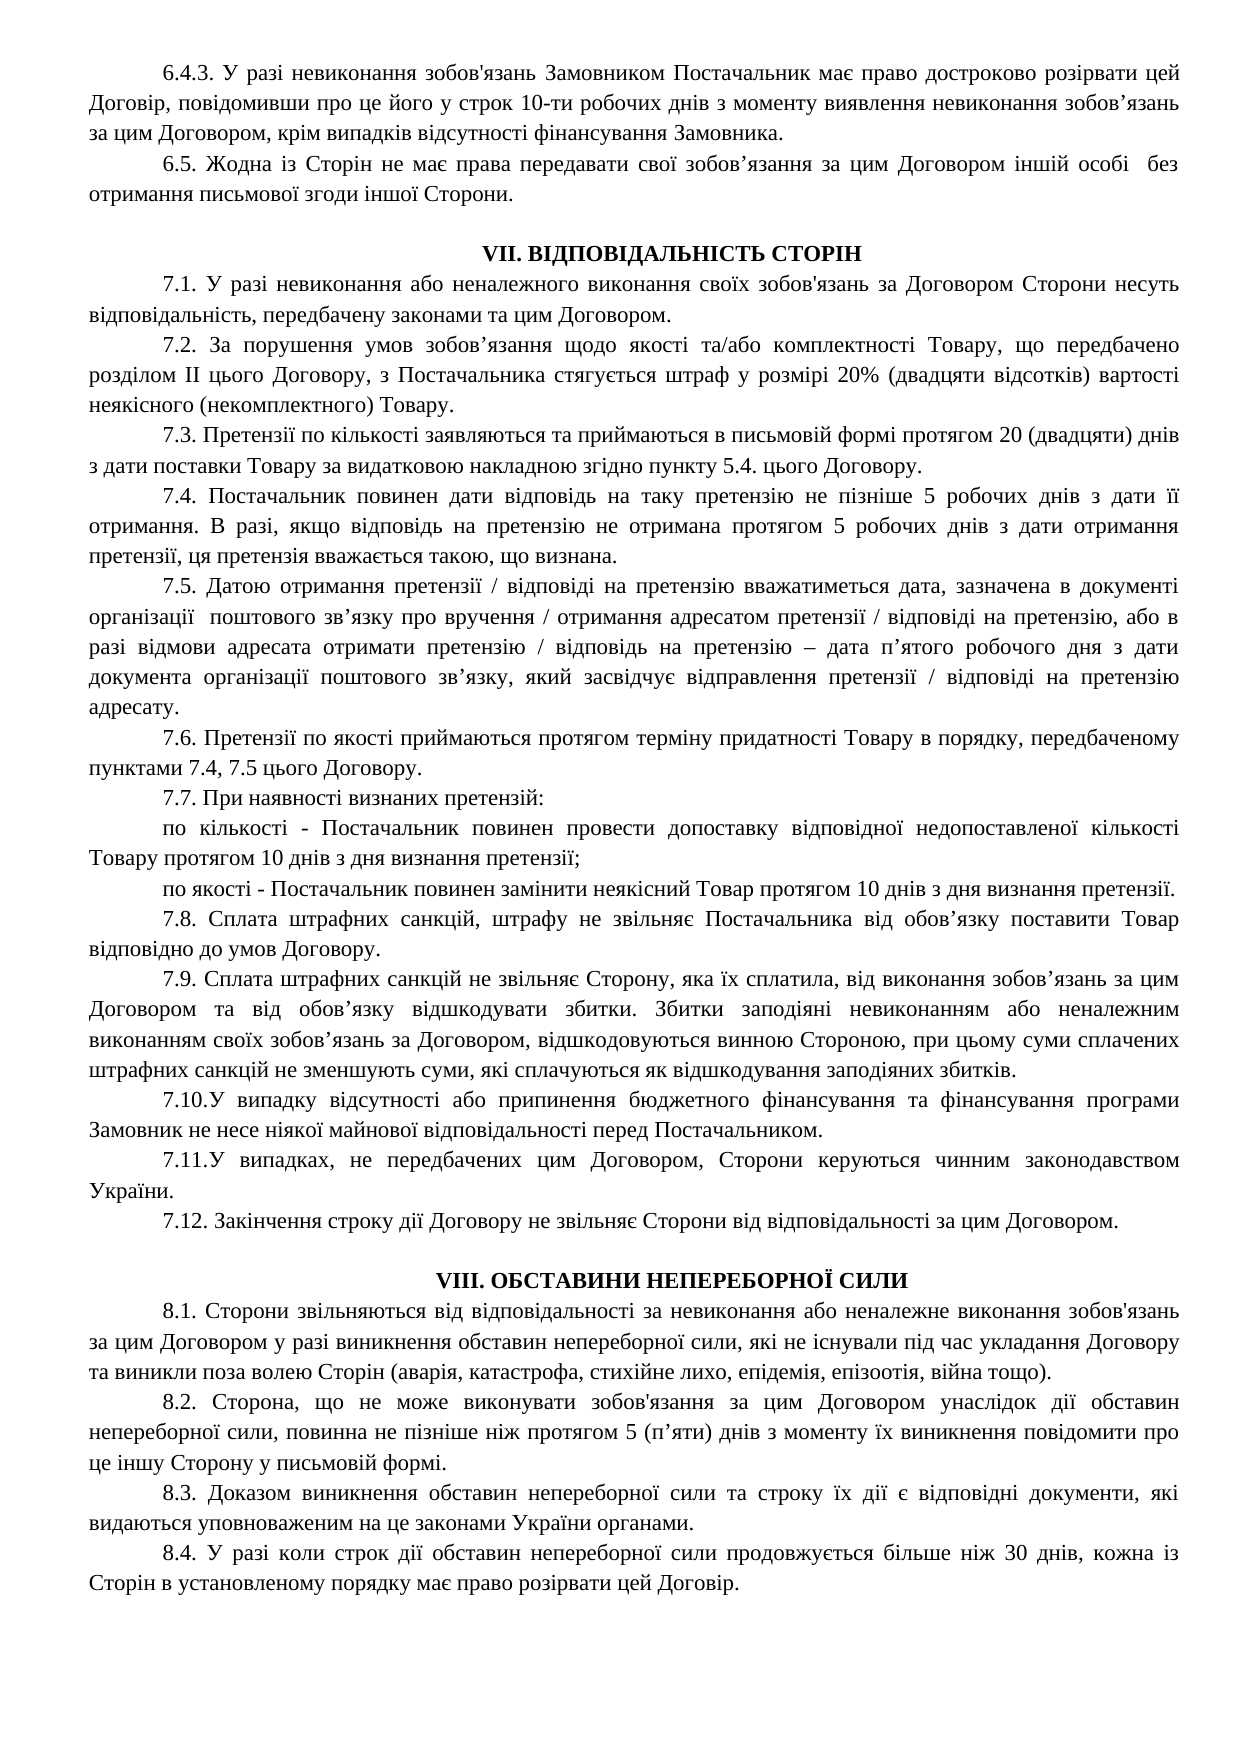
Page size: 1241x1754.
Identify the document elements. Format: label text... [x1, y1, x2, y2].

text 7.2. За порушення умов зобов’язання щодо якості та/або комплектності Товару, що передбачено розділом ІІ цього Договору, з Постачальника стягується штраф у розмірі 20% (двадцяти відсотків) вартості неякісного (некомплектного) Товару. [89, 331, 1181, 418]
text 7.6. Претензії по якості приймаються протягом терміну придатності Товару в порядку, передбаченому пунктами 7.4, 7.5 цього Договору. [89, 724, 1181, 780]
text VII. ВІДПОВІДАЛЬНІСТЬ СТОРІН [89, 240, 1181, 267]
text 8.1. Сторони звільняються від відповідальності за невиконання або неналежне виконання зобов'язань за цим Договором у разі виникнення обставин непереборної сили, які не існували під час укладання Договору та виникли поза волею Сторін (аварія, катастрофа, стихійне лихо, епідемія, епізоотія, війна тощо). [89, 1298, 1181, 1384]
text 7.11.У випадках, не передбачених цим Договором, Сторони керуються чинним законодавством України. [89, 1147, 1181, 1203]
text 8.4. У разі коли строк дії обставин непереборної сили продовжується більше ніж 30 днів, кожна із Сторін в установленому порядку має право розірвати цей Договір. [89, 1539, 1181, 1596]
text 7.7. При наявності визнаних претензій: [89, 784, 1181, 810]
text 7.8. Сплата штрафних санкцій, штрафу не звільняє Постачальника від обов’язку поставити Товар відповідно до умов Договору. [89, 905, 1181, 961]
text 7.12. Закінчення строку дії Договору не звільняє Сторони від відповідальності за цим Договором. [89, 1207, 1181, 1233]
text 7.4. Постачальник повинен дати відповідь на таку претензію не пізніше 5 робочих днів з дати її отримання. В разі, якщо відповідь на претензію не отримана протягом 5 робочих днів з дати отримання претензії, ця претензія вважається такою, що визнана. [89, 482, 1181, 569]
text 7.9. Сплата штрафних санкцій не звільняє Сторону, яка їх сплатила, від виконання зобов’язань за цим Договором та від обов’язку відшкодувати збитки. Збитки заподіяні невиконанням або неналежним виконанням своїх зобов’язань за Договором, відшкодовуються винною Стороною, при цьому суми сплачених штрафних санкцій не зменшують суми, які сплачуються як відшкодування заподіяних збитків. [89, 965, 1181, 1082]
text 7.5. Датою отримання претензії / відповіді на претензію вважатиметься дата, зазначена в документі організації поштового зв’язку про вручення / отримання адресатом претензії / відповіді на претензію, або в разі відмови адресата отримати претензію / відповідь на претензію – дата п’ятого робочого дня з дати документа організації поштового зв’язку, який засвідчує відправлення претензії / відповіді на претензію адресату. [89, 573, 1181, 720]
text по якості - Постачальник повинен замінити неякісний Товар протягом 10 днів з дня визнання претензії. [89, 875, 1181, 901]
text 8.3. Доказом виникнення обставин непереборної сили та строку їх дії є відповідні документи, які видаються уповноваженим на це законами України органами. [89, 1479, 1181, 1535]
text 7.1. У разі невиконання або неналежного виконання своїх зобов'язань за Договором Сторони несуть відповідальність, передбачену законами та цим Договором. [89, 271, 1181, 327]
text 7.3. Претензії по кількості заявляються та приймаються в письмовій формі протягом 20 (двадцяти) днів з дати поставки Товару за видатковою накладною згідно пункту 5.4. цього Договору. [89, 422, 1181, 478]
text 6.4.3. У разі невиконання зобов'язань Замовником Постачальник має право достроково розірвати цей Договір, повідомивши про це його у строк 10-ти робочих днів з моменту виявлення невиконання зобов’язань за цим Договором, крім випадків відсутності фінансування Замовника. [89, 59, 1181, 146]
text VIII. ОБСТАВИНИ НЕПЕРЕБОРНОЇ СИЛИ [89, 1267, 1181, 1294]
text по кількості - Постачальник повинен провести допоставку відповідної недопоставленої кількості Товару протягом 10 днів з дня визнання претензії; [89, 814, 1181, 871]
text 8.2. Сторона, що не може виконувати зобов'язання за цим Договором унаслідок дії обставин непереборної сили, повинна не пізніше ніж протягом 5 (п’яти) днів з моменту їх виникнення повідомити про це іншу Сторону у письмовій формі. [89, 1388, 1181, 1475]
text 6.5. Жодна із Сторін не має права передавати свої зобов’язання за цим Договором іншій особі без отримання письмової згоди іншої Сторони. [89, 150, 1181, 206]
text 7.10.У випадку відсутності або припинення бюджетного фінансування та фінансування програми Замовник не несе ніякої майнової відповідальності перед Постачальником. [89, 1086, 1181, 1143]
